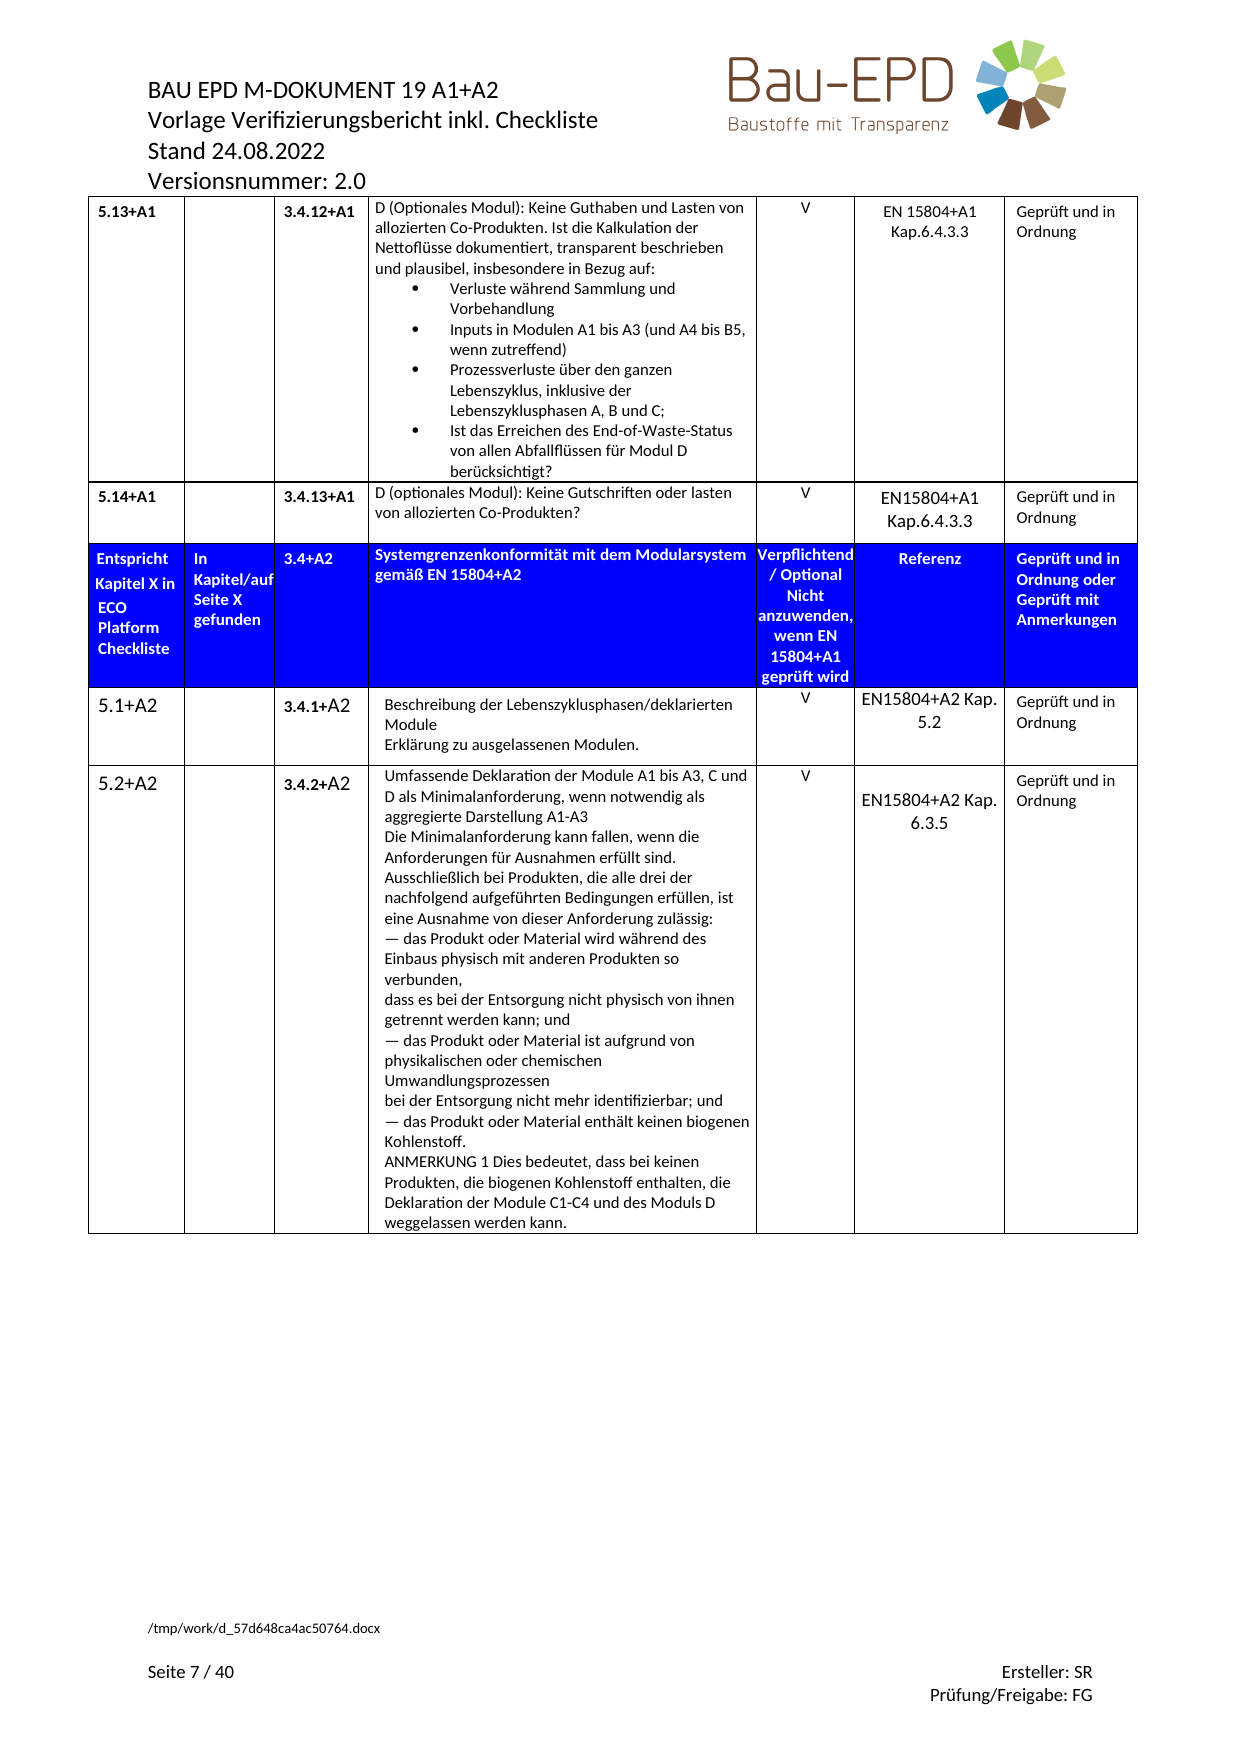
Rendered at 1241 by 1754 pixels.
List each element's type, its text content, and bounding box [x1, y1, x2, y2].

table_cell 5.13+A1 [89, 197, 184, 481]
table_cell Entspricht Kapitel X in ECO Platform Checkliste [89, 544, 184, 687]
table_cell Beschreibung der Lebenszyklusphasen/deklarierten Module Erklärung zu ausgelassenen Modulen. [369, 688, 756, 765]
table_cell 3.4+A2 [275, 544, 368, 687]
table_cell V [757, 688, 854, 765]
table_cell [185, 688, 274, 765]
table_cell EN15804+A2 Kap. 6.3.5 [855, 766, 1004, 1233]
table_cell D (optionales Modul): Keine Gutschriften oder lasten von allozierten Co-Produkten? [369, 483, 756, 543]
table_cell 3.4.12+A1 [275, 197, 368, 481]
table_cell 5.14+A1 [89, 483, 184, 543]
table_cell Systemgrenzenkonformität mit dem Modularsystem gemäß EN 15804+A2 [369, 544, 756, 687]
table_cell Umfassende Deklaration der Module A1 bis A3, C und D als Minimalanforderung, wenn notwendig als aggregierte Darstellung A1-A3 Die Minimalanforderung kann fallen, wenn die Anforderungen für Ausnahmen erfüllt sind. Ausschließlich bei Produkten, die alle drei der nachfolgend aufgeführten Bedingungen erfüllen, ist eine Ausnahme von dieser Anforderung zulässig: — das Produkt oder Material wird während des Einbaus physisch mit anderen Produkten so verbunden, dass es bei der Entsorgung nicht physisch von ihnen getrennt werden kann; und — das Produkt oder Material ist aufgrund von physikalischen oder chemischen Umwandlungsprozessen bei der Entsorgung nicht mehr identifizierbar; und — das Produkt oder Material enthält keinen biogenen Kohlenstoff. ANMERKUNG 1 Dies bedeutet, dass bei keinen Produkten, die biogenen Kohlenstoff enthalten, die Deklaration der Module C1-C4 und des Moduls D weggelassen werden kann. [369, 766, 756, 1233]
table_cell 5.2+A2 [89, 766, 184, 1233]
table_cell [185, 766, 274, 1233]
picture [712, 28, 1088, 148]
table_cell Geprüft und in Ordnung [1005, 483, 1137, 543]
table_cell V [757, 766, 854, 1233]
table_cell 3.4.1+A2 [275, 688, 368, 765]
table_cell Geprüft und in Ordnung [1005, 766, 1137, 1233]
table_cell In Kapitel/auf Seite X gefunden [185, 544, 274, 687]
table_cell V [757, 483, 854, 543]
table_cell Verpflichtend / Optional Nicht anzuwenden, wenn EN 15804+A1 geprüft wird [757, 544, 854, 687]
table_cell [185, 483, 274, 543]
table_cell Geprüft und in Ordnung [1005, 688, 1137, 765]
table_cell V [757, 197, 854, 481]
table_cell Referenz [855, 544, 1004, 687]
table_cell EN 15804+A1 Kap.6.4.3.3 [855, 197, 1004, 481]
table_cell [185, 197, 274, 481]
table_cell D (Optionales Modul): Keine Guthaben und Lasten von allozierten Co-Produkten. Ist die Kalkulation der Nettoflüsse dokumentiert, transparent beschrieben und plausibel, insbesondere in Bezug auf: Verluste während Sammlung und Vorbehandlung Inputs in Modulen A1 bis A3 (und A4 bis B5, wenn zutreffend) Prozessverluste über den ganzen Lebenszyklus, inklusive der Lebenszyklusphasen A, B und C; Ist das Erreichen des End-of-Waste-Status von allen Abfallflüssen für Modul D berücksichtigt? [369, 197, 756, 481]
table_cell EN15804+A1 Kap.6.4.3.3 [855, 483, 1004, 543]
table_cell 3.4.13+A1 [275, 483, 368, 543]
table_cell 3.4.2+A2 [275, 766, 368, 1233]
table_cell 5.1+A2 [89, 688, 184, 765]
table_cell Geprüft und in Ordnung [1005, 197, 1137, 481]
table_cell EN15804+A2 Kap. 5.2 [855, 688, 1004, 765]
table_cell Geprüft und in Ordnung oder Geprüft mit Anmerkungen [1005, 544, 1137, 687]
